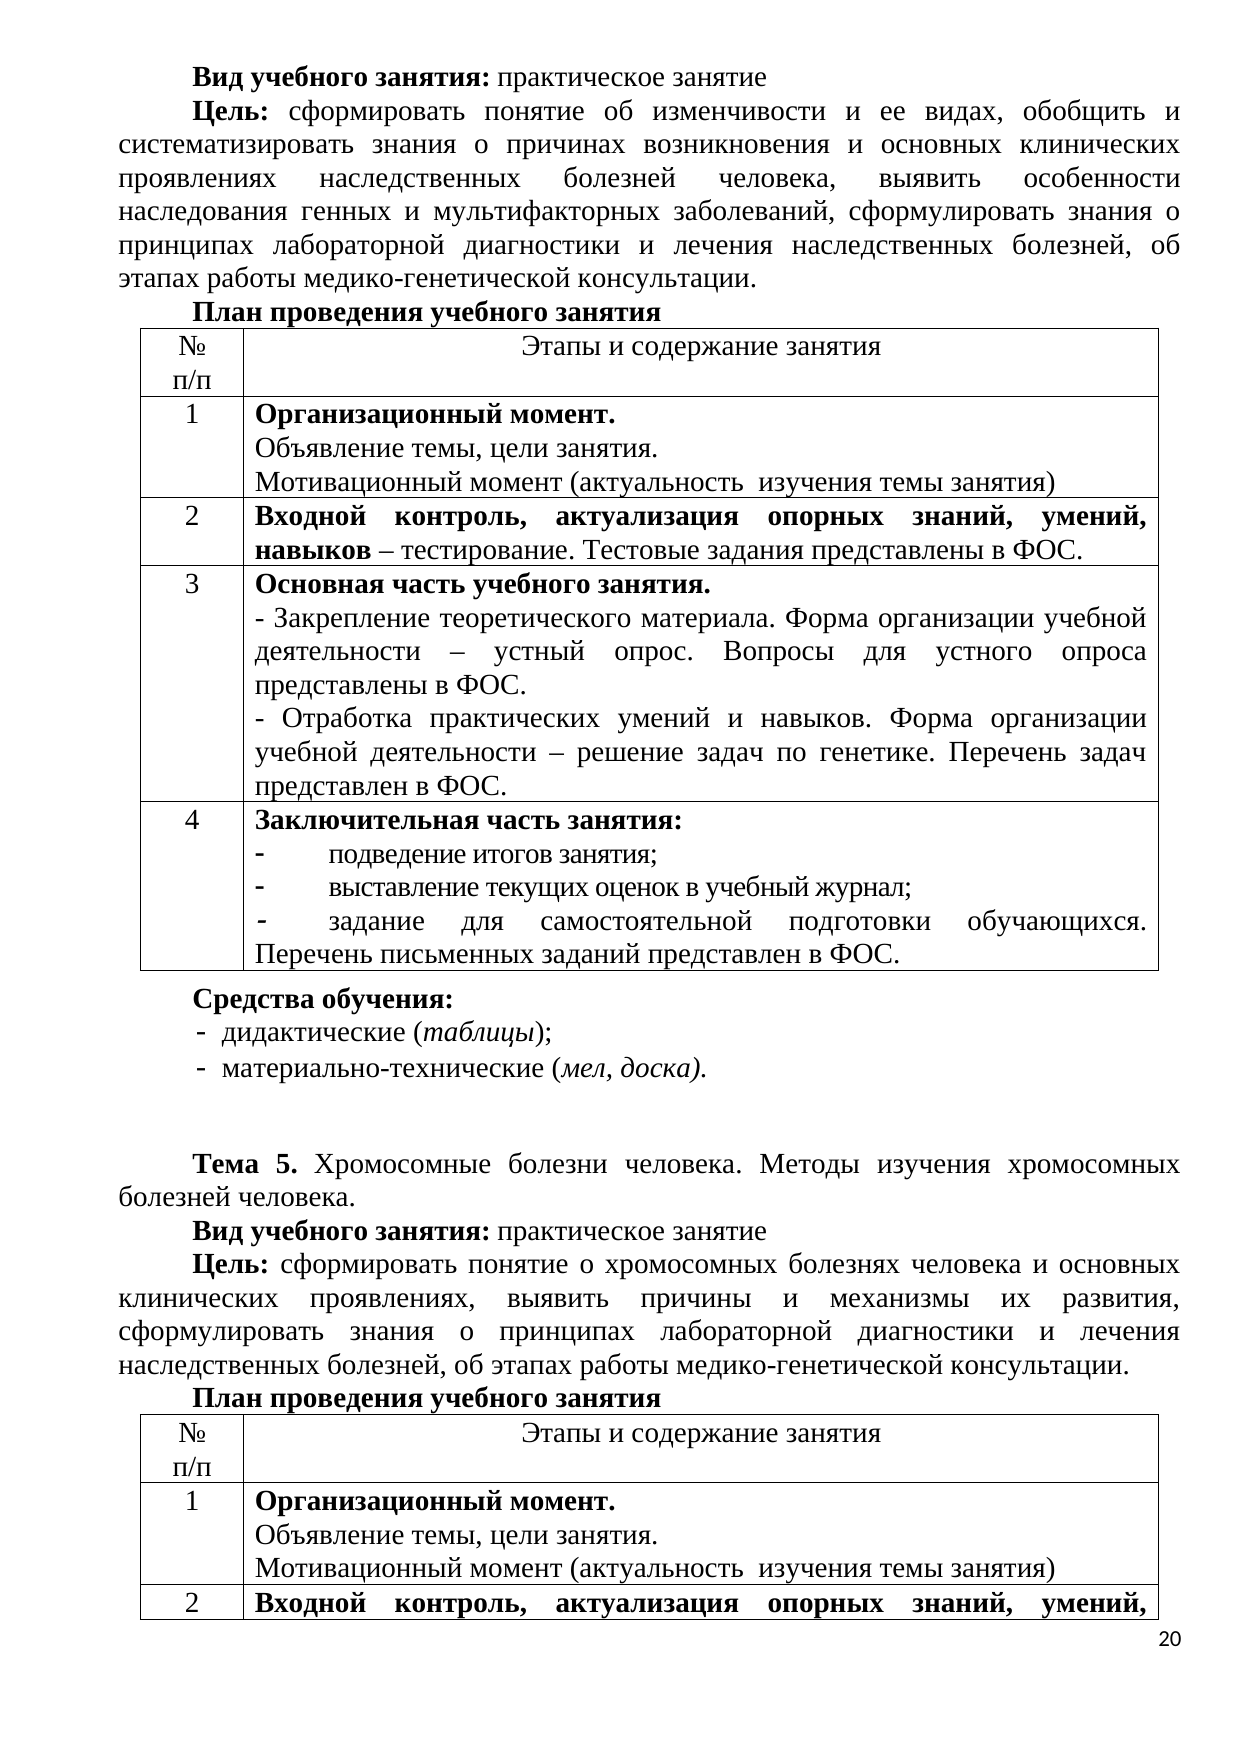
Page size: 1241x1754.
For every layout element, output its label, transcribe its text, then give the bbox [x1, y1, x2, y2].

table_cell Заключительная часть занятия: подведение итогов занятия; выставление текущих оценок в учебный журнал; задание для самостоятельной подготовки обучающихся. Перечень письменных заданий представлен в ФОС. [244, 802, 1158, 970]
list материально-технические (мел, доска). [192, 1050, 1181, 1086]
table_header Этапы и содержание занятия [244, 329, 1158, 396]
table_cell 2 [141, 498, 243, 565]
text Цель: сформировать понятие о хромосомных болезнях человека и основных клинических проявлениях, выявить причины и механизмы их развития, сформулировать знания о принципах лабораторной диагностики и лечения наследственных болезней, об этапах работы медико-генетической консультации. [118, 1246, 1181, 1381]
text Тема 5. Хромосомные болезни человека. Методы изучения хромосомных болезней человека. [118, 1146, 1181, 1213]
text Вид учебного занятия: практическое занятие [118, 59, 1181, 93]
table_header № п/п [141, 1415, 243, 1482]
table_cell Входной контроль, актуализация опорных знаний, умений, навыков – тестирование. Тестовые задания представлены в ФОС. [244, 498, 1158, 565]
table_cell 2 [141, 1585, 243, 1618]
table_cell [244, 1585, 1158, 1618]
text План проведения учебного занятия [118, 294, 1181, 327]
table_cell Организационный момент. Объявление темы, цели занятия. Мотивационный момент (актуальность изучения темы занятия) [244, 397, 1158, 497]
text Цель: сформировать понятие об изменчивости и ее видах, обобщить и систематизировать знания о причинах возникновения и основных клинических проявлениях наследственных болезней человека, выявить особенности наследования генных и мультифакторных заболеваний, сформулировать знания о принципах лабораторной диагностики и лечения наследственных болезней, об этапах работы медико-генетической консультации. [118, 93, 1181, 294]
table_cell 4 [141, 802, 243, 970]
table_cell Организационный момент. Объявление темы, цели занятия. Мотивационный момент (актуальность изучения темы занятия) [244, 1483, 1158, 1584]
text Средства обучения: [118, 981, 1181, 1014]
table_cell 1 [141, 1483, 243, 1584]
list дидактические (таблицы); [192, 1014, 1181, 1050]
text Вид учебного занятия: практическое занятие [118, 1213, 1181, 1246]
table_cell Основная часть учебного занятия. - Закрепление теоретического материала. Форма организации учебной деятельности – устный опрос. Вопросы для устного опроса представлены в ФОС. - Отработка практических умений и навыков. Форма организации учебной деятельности – решение задач по генетике. Перечень задач представлен в ФОС. [244, 566, 1158, 801]
text План проведения учебного занятия [118, 1381, 1181, 1414]
table_cell 3 [141, 566, 243, 801]
table_header № п/п [141, 329, 243, 396]
table_cell 1 [141, 397, 243, 497]
table_header Этапы и содержание занятия [244, 1415, 1158, 1482]
